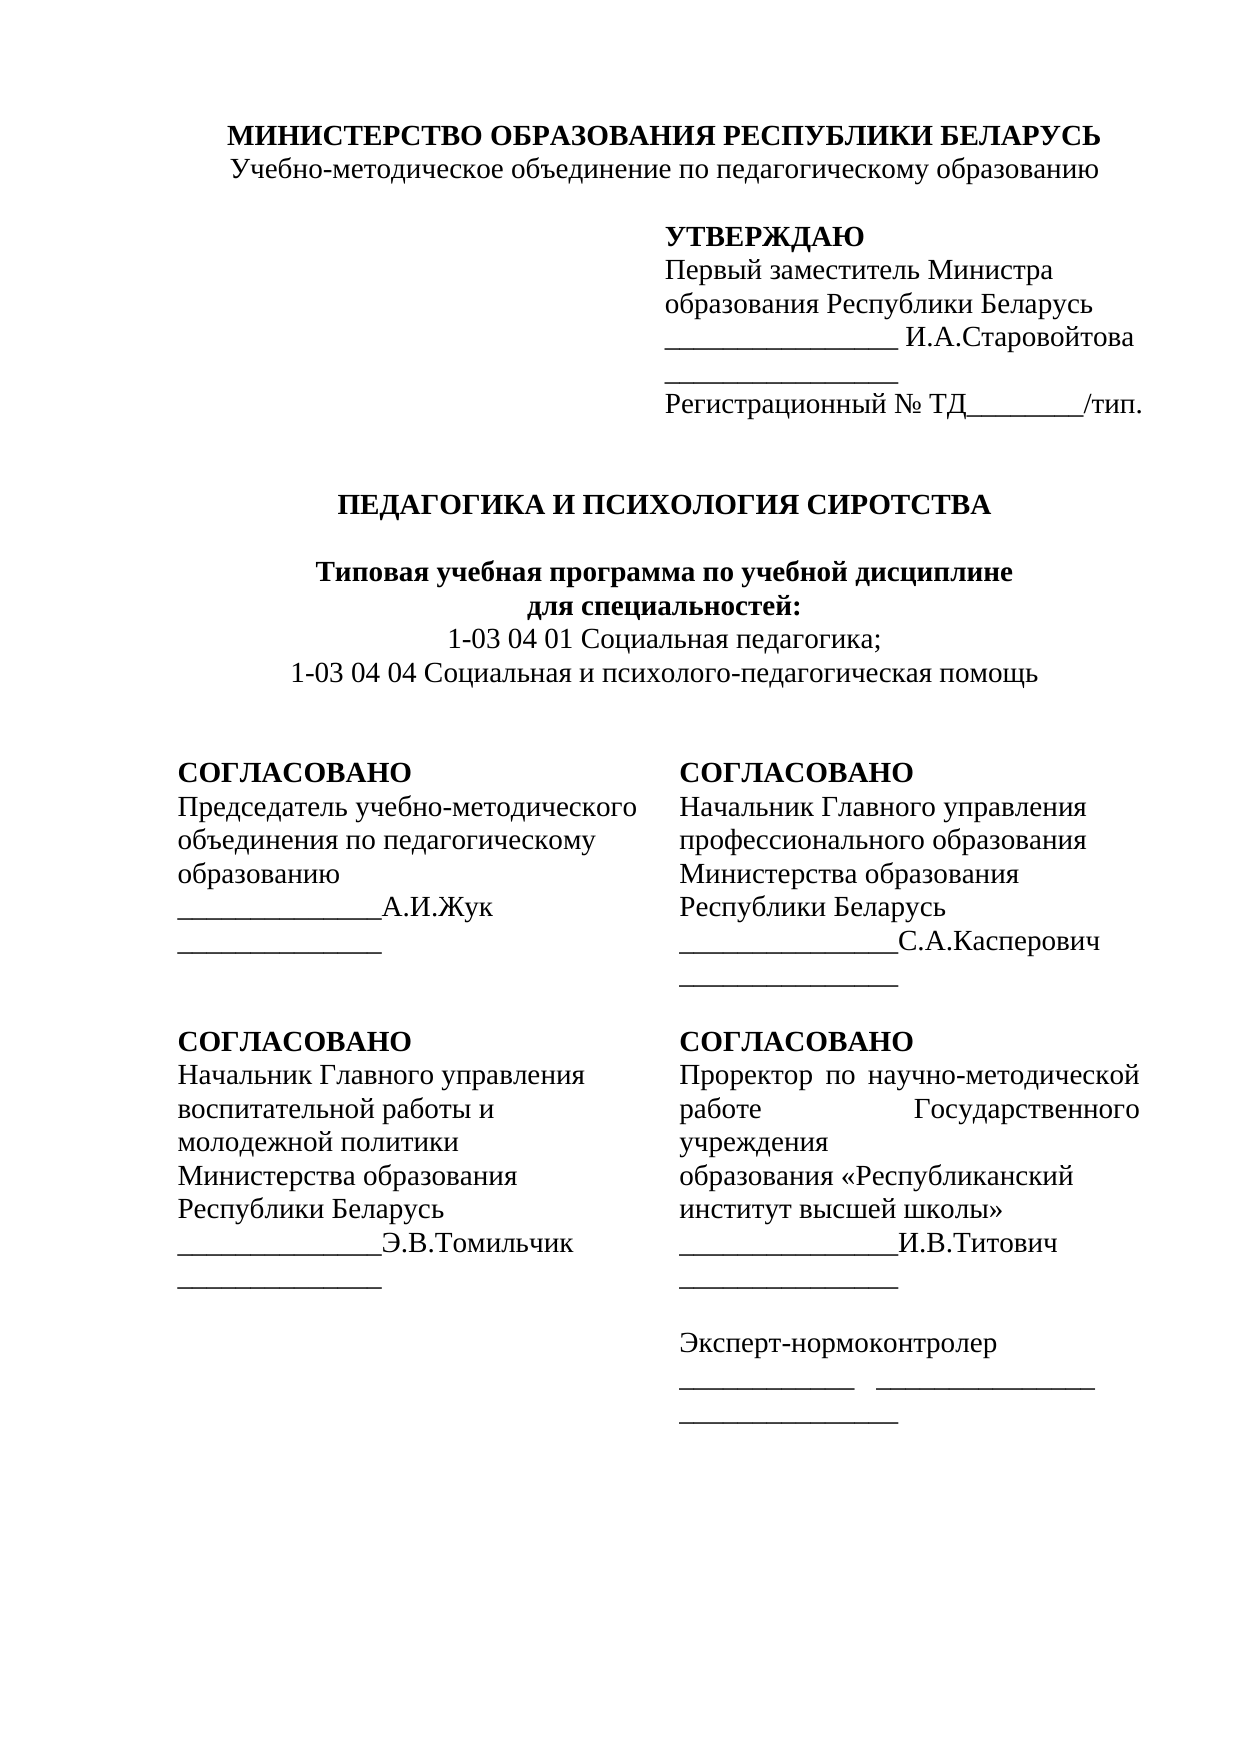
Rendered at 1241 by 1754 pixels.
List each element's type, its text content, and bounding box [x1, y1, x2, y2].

text Регистрационный № ТД________/тип. [664, 386, 1152, 420]
text Учебно-методическое объединение по педагогическому образованию [177, 152, 1152, 185]
text ________________ И.А.Старовойтова [664, 319, 1152, 353]
text 1-03 04 01 Социальная педагогика; [177, 621, 1152, 655]
text 1-03 04 04 Социальная и психолого-педагогическая помощь [177, 655, 1152, 688]
text МИНИСТЕРСТВО ОБРАЗОВАНИЯ РЕСПУБЛИКИ БЕЛАРУСЬ [177, 118, 1152, 152]
table_header СОГЛАСОВАНО Начальник Главного управления профессионального образования Министерства образования Республики Беларусь _______________С.А.Касперович _______________ СОГЛАСОВАНО Проректор по научно-методической работе Государственного учреждения образования «Республиканский институт высшей школы» _______________И.В.Титович _______________ Эксперт-нормоконтролер ____________ _______________ _______________ [673, 755, 1146, 1426]
text Типовая учебная программа по учебной дисциплине для специальностей: [177, 554, 1152, 621]
text ________________ [664, 353, 1152, 386]
text ПЕДАГОГИКА И ПСИХОЛОГИЯ СИРОТСТВА [177, 487, 1152, 521]
table_header СОГЛАСОВАНО Председатель учебно-методического объединения по педагогическому образованию ______________А.И.Жук ______________ СОГЛАСОВАНО Начальник Главного управления воспитательной работы и молодежной политики Министерства образования Республики Беларусь ______________Э.В.Томильчик ______________ [171, 755, 673, 1426]
text УТВЕРЖДАЮ [664, 219, 1152, 252]
text Первый заместитель Министра образования Республики Беларусь [664, 252, 1152, 319]
